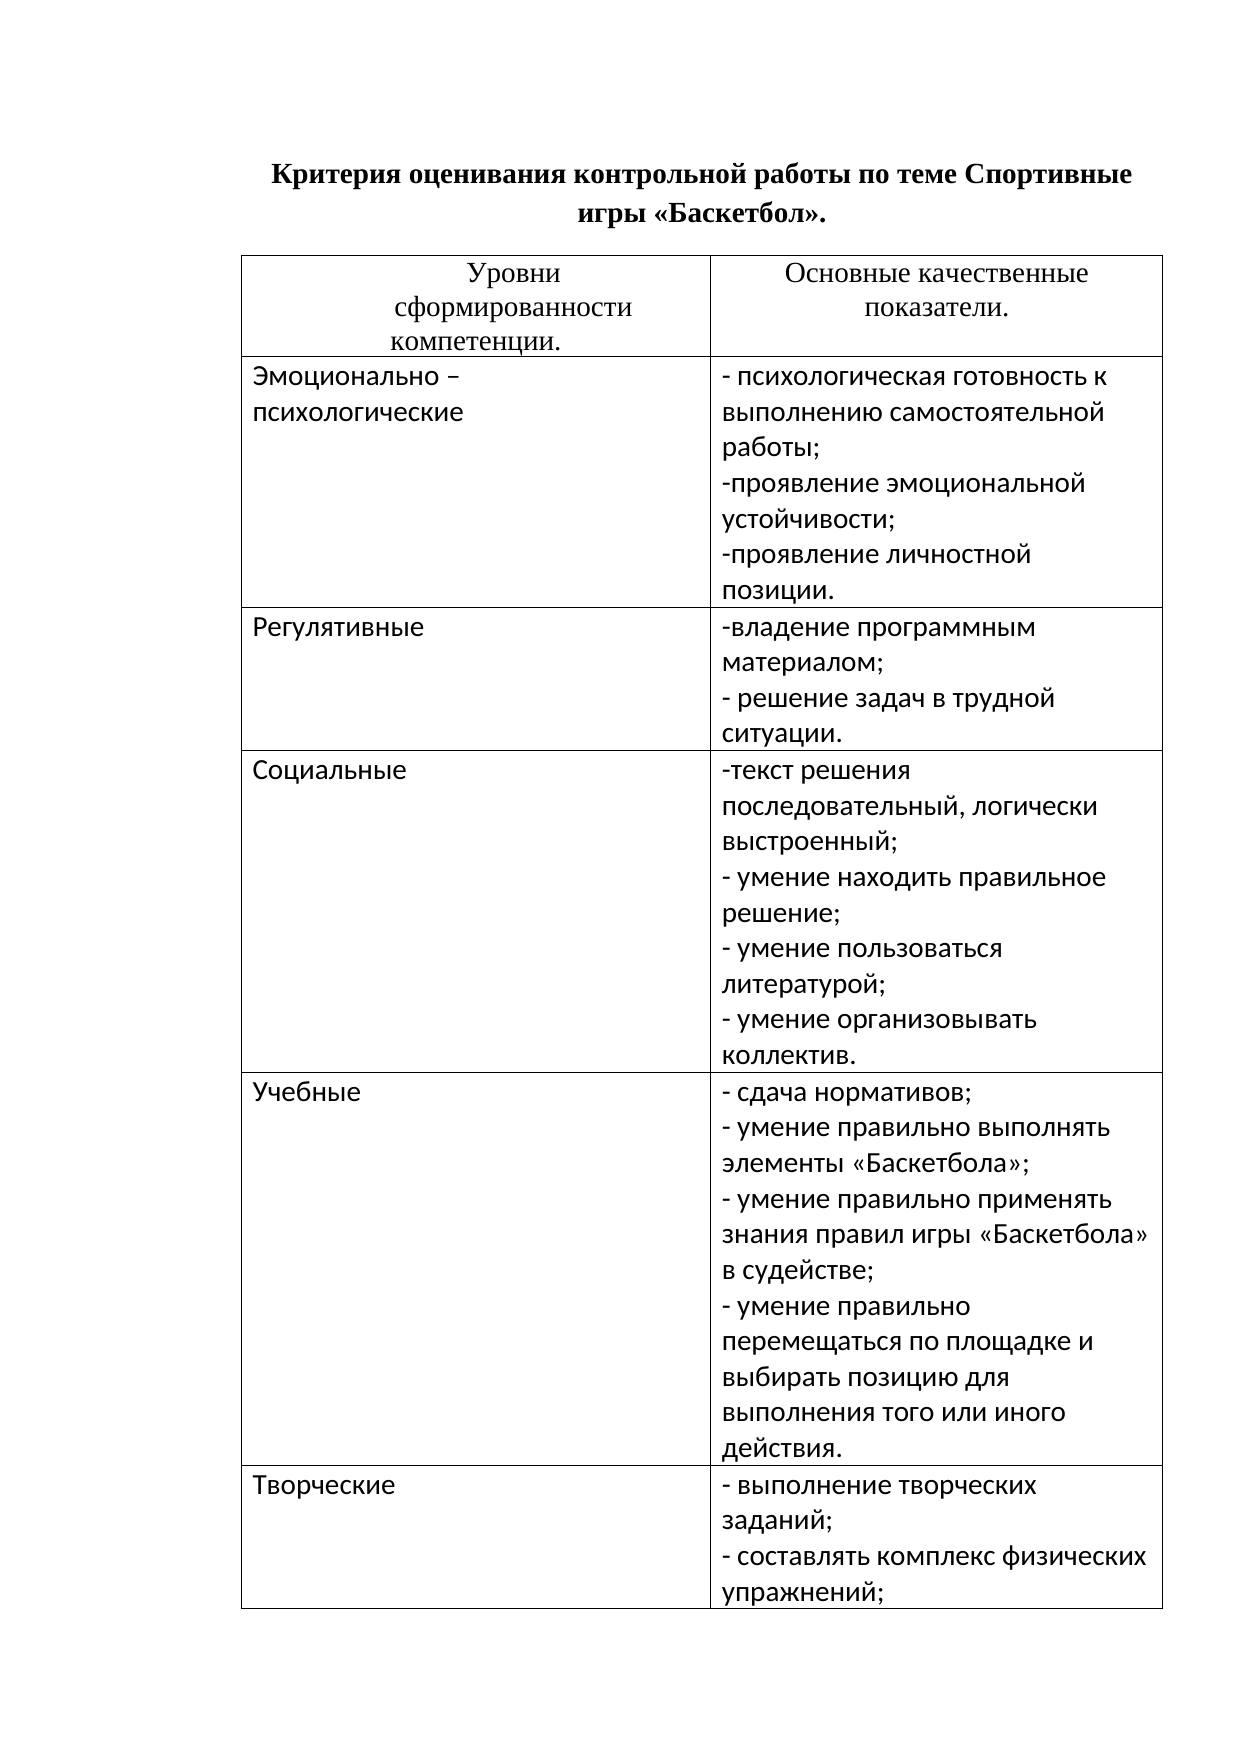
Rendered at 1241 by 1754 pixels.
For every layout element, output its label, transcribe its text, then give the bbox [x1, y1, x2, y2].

table_cell -владение программным материалом; - решение задач в трудной ситуации. [711, 608, 1162, 750]
table_cell Творческие [242, 1466, 710, 1608]
table_cell - психологическая готовность к выполнению самостоятельной работы; -проявление эмоциональной устойчивости; -проявление личностной позиции. [711, 357, 1162, 607]
table_cell - сдача нормативов; - умение правильно выполнять элементы «Баскетбола»; - умение правильно применять знания правил игры «Баскетбола» в судействе; - умение правильно перемещаться по площадке и выбирать позицию для выполнения того или иного действия. [711, 1073, 1162, 1465]
table_cell Эмоционально – психологические [242, 357, 710, 607]
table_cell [711, 1466, 1162, 1608]
table_cell Учебные [242, 1073, 710, 1465]
table_cell Регулятивные [242, 608, 710, 750]
table_header Уровни сформированности компетенции. [242, 256, 710, 356]
table_cell -текст решения последовательный, логически выстроенный; - умение находить правильное решение; - умение пользоваться литературой; - умение организовывать коллектив. [711, 751, 1162, 1072]
list Критерия оценивания контрольной работы по теме Спортивные игры «Баскетбол». [252, 157, 1152, 229]
table_header Основные качественные показатели. [711, 256, 1162, 356]
table_cell Социальные [242, 751, 710, 1072]
